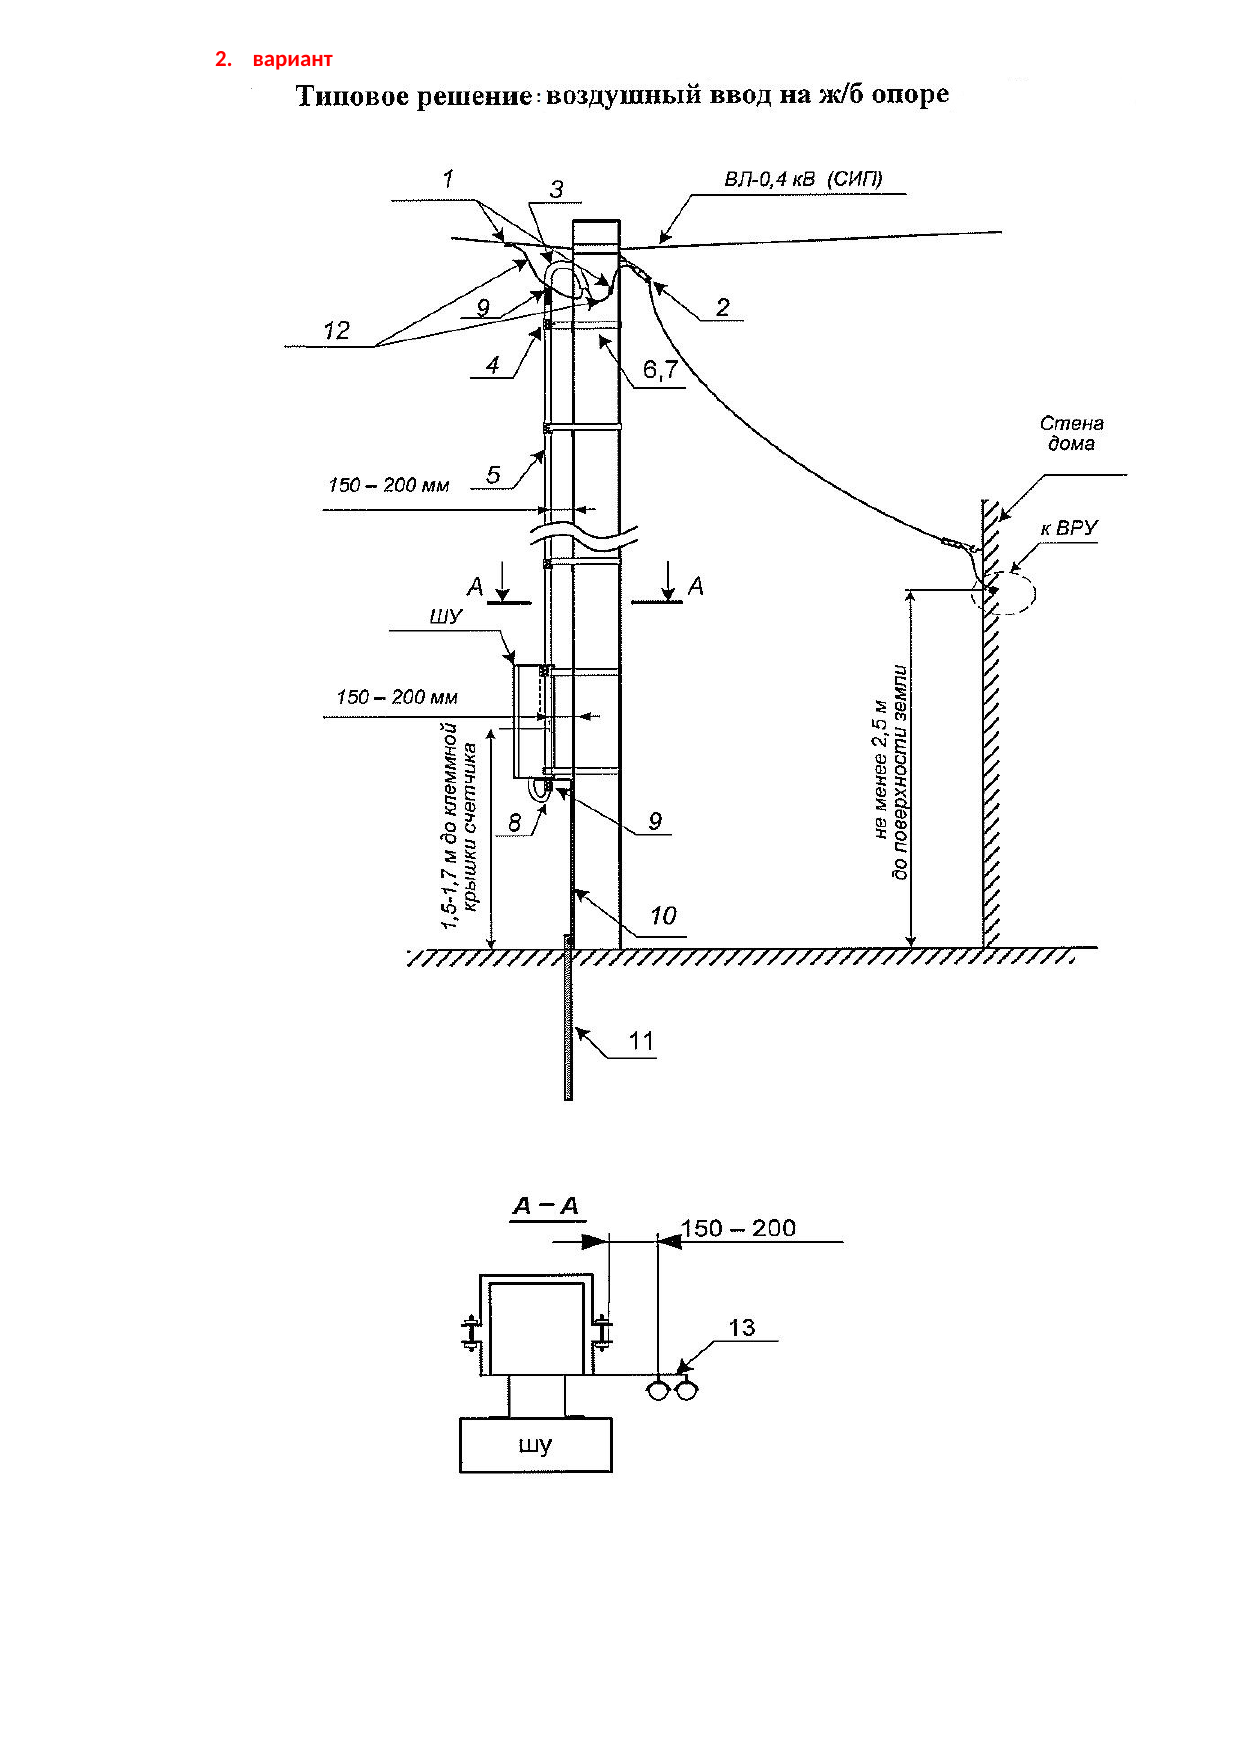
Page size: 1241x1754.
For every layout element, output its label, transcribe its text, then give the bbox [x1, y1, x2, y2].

list вариант [215, 44, 1152, 72]
picture [162, 74, 1136, 1500]
